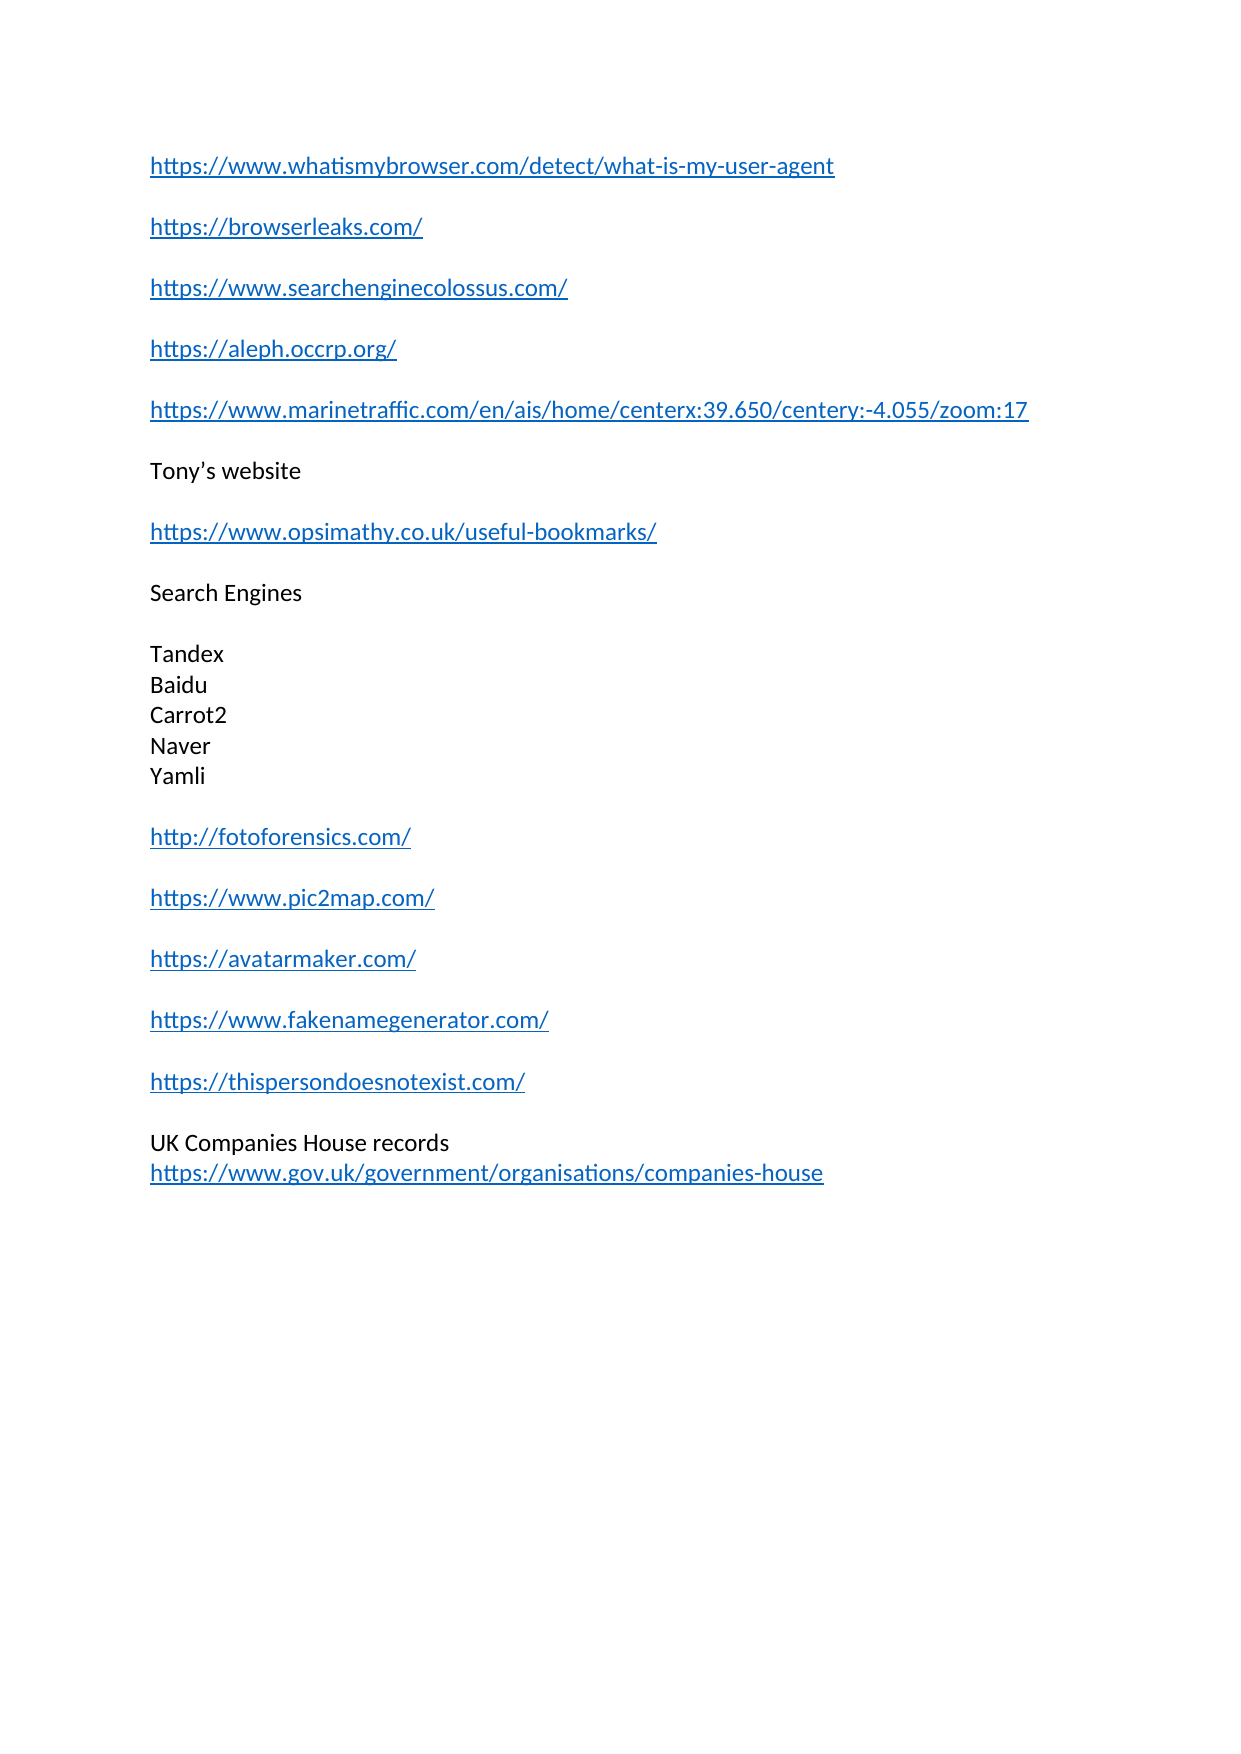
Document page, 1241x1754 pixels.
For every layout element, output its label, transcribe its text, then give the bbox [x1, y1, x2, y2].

text https://www.whatismybrowser.com/detect/what-is-my-user-agent [150, 150, 1090, 181]
text Tony’s website [150, 455, 1090, 486]
text https://avatarmaker.com/ [150, 943, 1090, 974]
text https://www.gov.uk/government/organisations/companies-house [150, 1157, 1090, 1188]
text https://www.pic2map.com/ [150, 882, 1090, 913]
text Baidu [150, 669, 1090, 699]
text Naver [150, 730, 1090, 760]
text https://www.marinetraffic.com/en/ais/home/centerx:39.650/centery:-4.055/zoom:17 [150, 394, 1090, 425]
text https://browserleaks.com/ [150, 211, 1090, 242]
text Yamli [150, 760, 1090, 791]
text https://www.fakenamegenerator.com/ [150, 1004, 1090, 1035]
text https://www.searchenginecolossus.com/ [150, 272, 1090, 303]
text Tandex [150, 638, 1090, 669]
text https://www.opsimathy.co.uk/useful-bookmarks/ [150, 516, 1090, 547]
text https://thispersondoesnotexist.com/ [150, 1066, 1090, 1096]
text Search Engines [150, 577, 1090, 608]
text Carrot2 [150, 699, 1090, 730]
text http://fotoforensics.com/ [150, 821, 1090, 852]
text UK Companies House records [150, 1127, 1090, 1157]
text https://aleph.occrp.org/ [150, 333, 1090, 364]
